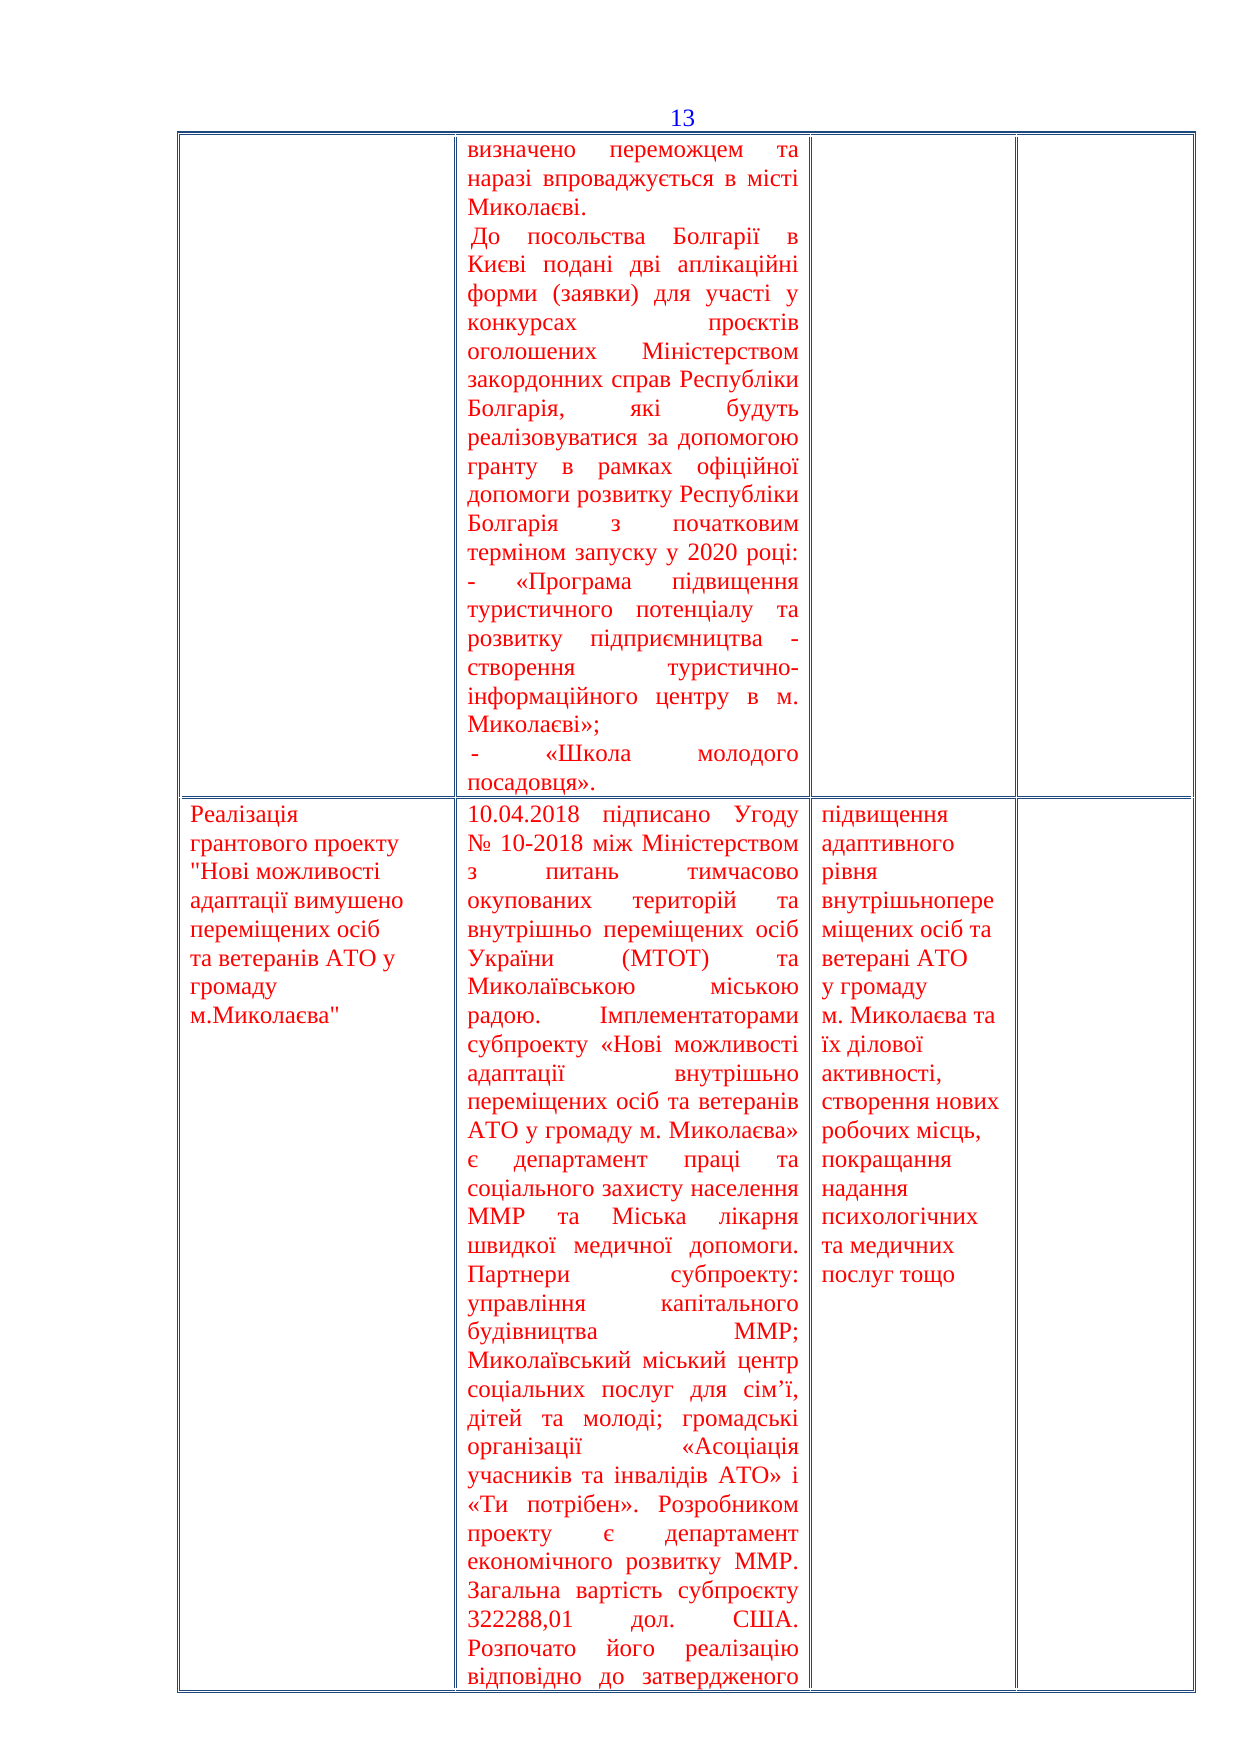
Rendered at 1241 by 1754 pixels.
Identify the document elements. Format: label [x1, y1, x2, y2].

table_cell [810, 796, 1017, 1690]
table_cell [456, 135, 810, 796]
table_cell [456, 799, 810, 1690]
table_cell [1017, 796, 1193, 1690]
table_cell [180, 796, 456, 1690]
table_cell [180, 133, 456, 796]
table_cell [1017, 135, 1193, 796]
table_cell [810, 133, 1017, 796]
